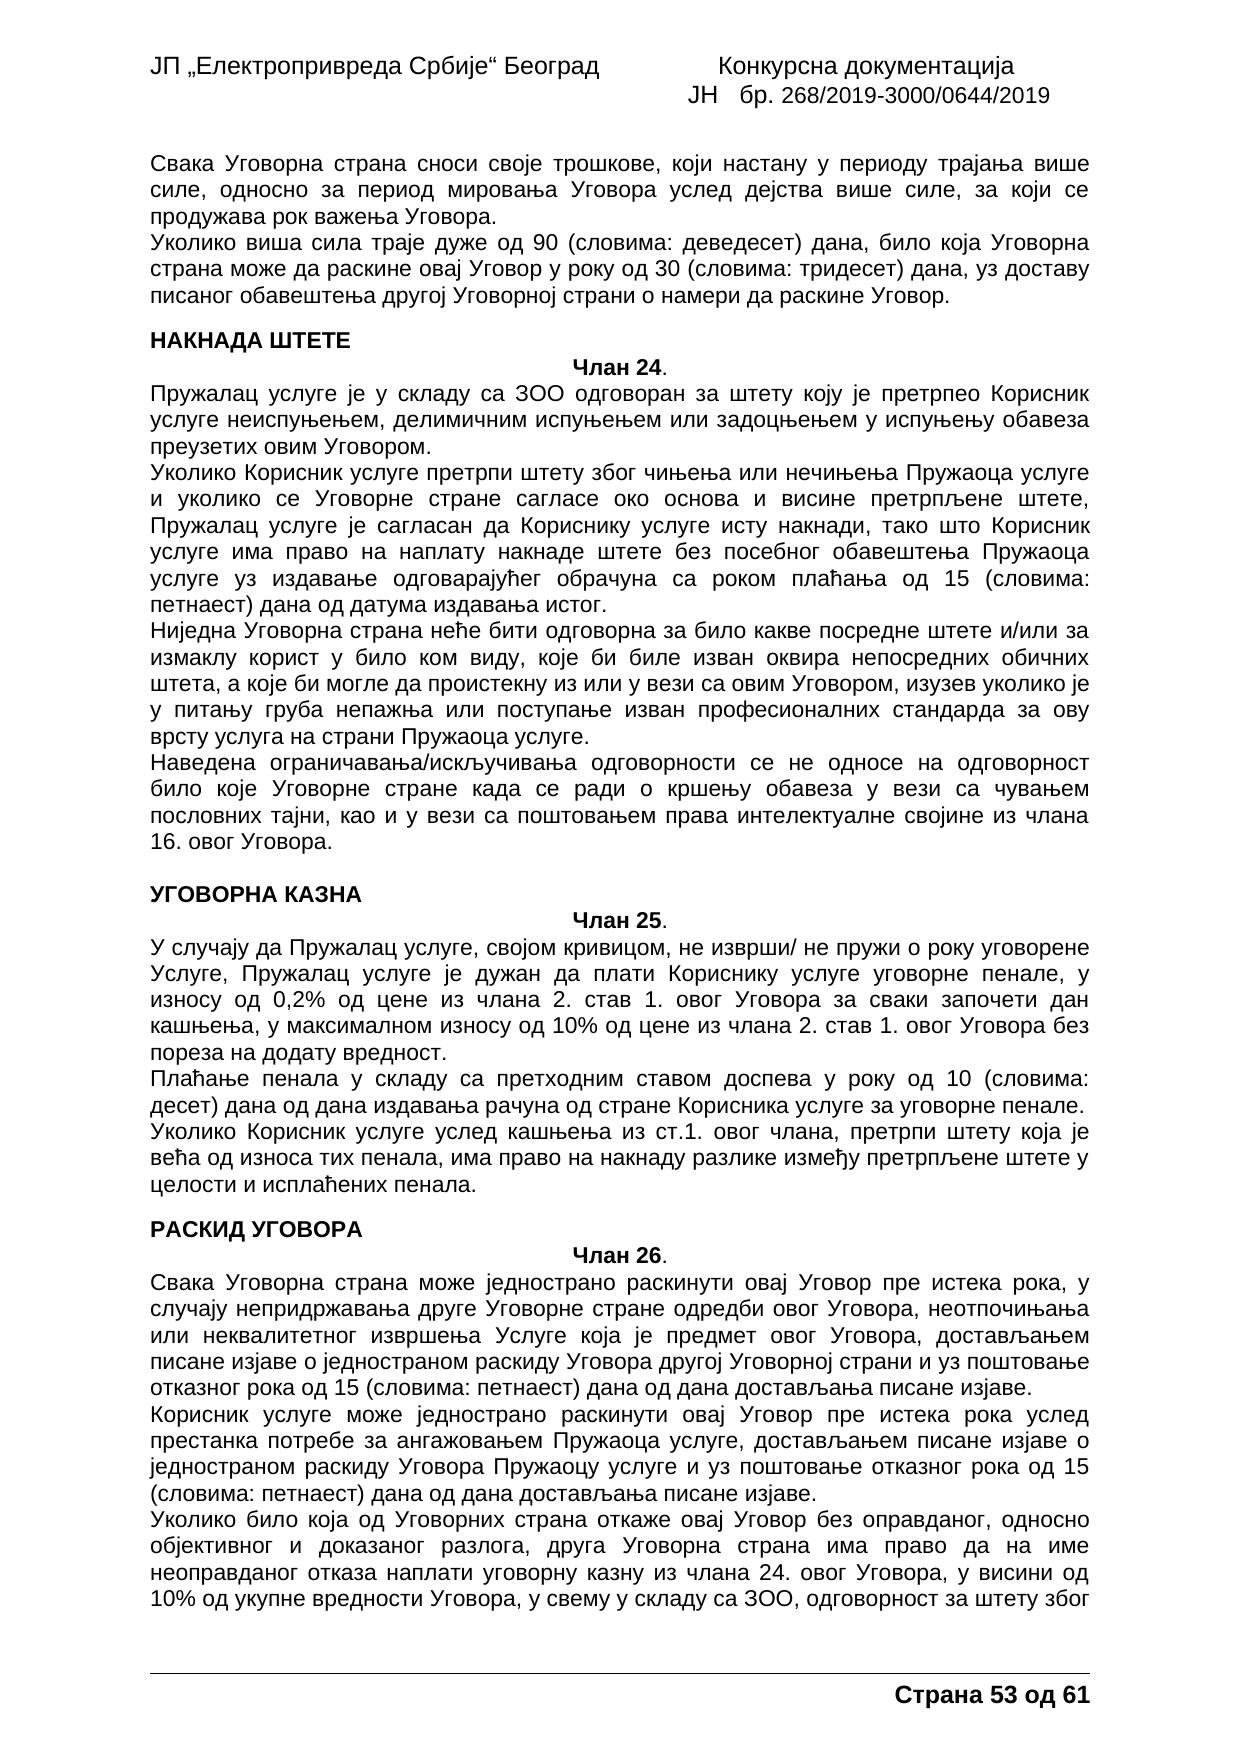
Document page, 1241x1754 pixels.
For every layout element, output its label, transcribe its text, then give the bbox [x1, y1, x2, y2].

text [150, 1506, 1090, 1611]
text РАСКИД УГОВОРА [150, 1216, 1090, 1242]
text Свака Уговорна страна сноси своје трошкове, који настану у периоду трајања више силе, односно за период мировања Уговора услед дејства више силе, за који се продужава рок важења Уговора. [150, 150, 1090, 229]
text Члан 24. [150, 354, 1090, 380]
text Члан 26. [150, 1242, 1090, 1269]
text Ниједна Уговорна страна неће бити одговорна за било какве посредне штете и/или за измаклу корист у било ком виду, које би биле изван оквира непосредних обичних штета, а које би могле да проистекну из или у вези са овим Уговором, изузев уколико је у питању груба непажња или поступање изван професионалних стандарда за ову врсту услуга на страни Пружаоца услуге. [150, 617, 1090, 749]
text Наведена ограничавања/искључивања одговорности се не односе на одговорност било које Уговорне стране када се ради о кршењу обавеза у вези са чувањем пословних тајни, као и у вези са поштовањем права интелектуалне својине из члана 16. овог Уговора. [150, 749, 1090, 854]
text Уколико Корисник услуге услед кашњења из ст.1. овог члана, претрпи штету која је већа од износа тих пенала, има право на накнаду разлике између претрпљене штете у целости и исплаћених пенала. [150, 1118, 1090, 1197]
text Уколико виша сила траје дуже од 90 (словима: деведесет) дана, било која Уговорна страна може да раскине овај Уговор у року од 30 (словима: тридесет) дана, уз доставу писаног обавештења другој Уговорној страни о намери да раскине Уговор. [150, 229, 1090, 308]
text Корисник услуге може једнострано раскинути овај Уговор пре истека рока услед престанка потребе за ангажовањем Пружаоца услуге, достављањем писане изјаве о једностраном раскиду Уговора Пружаоцу услуге и уз поштовање отказног рока од 15 (словима: петнаест) дана од дана достављања писане изјаве. [150, 1401, 1090, 1506]
text УГОВОРНА КАЗНА [150, 881, 1090, 907]
text Плаћање пенала у складу са претходним ставом доспева у року од 10 (словима: десет) дана од дана издавања рачуна од стране Корисника услуге за уговорне пенале. [150, 1065, 1090, 1118]
text НАКНАДА ШТЕТЕ [150, 327, 1090, 354]
text Уколико Корисник услуге претрпи штету због чињења или нечињења Пружаоца услуге и уколико се Уговорне стране сагласе око основа и висине претрпљене штете, Пружалац услуге је сагласан да Кориснику услуге исту накнади, тако што Корисник услуге има право на наплату накнаде штете без посебног обавештења Пружаоца услуге уз издавање одговарајућег обрачуна са роком плаћања од 15 (словима: петнаест) дана од датума издавања истог. [150, 459, 1090, 617]
text Члан 25. [150, 907, 1090, 933]
text Пружалац услуге је у складу са ЗОО одговоран за штету коју је претрпео Корисник услуге неиспуњењем, делимичним испуњењем или задоцњењем у испуњењу обавеза преузетих овим Уговором. [150, 380, 1090, 459]
text У случају да Пружалац услуге, својом кривицом, не изврши/ не пружи о року уговорене Услуге, Пружалац услуге је дужан да плати Кориснику услуге уговорне пенале, у износу од 0,2% од цене из члана 2. став 1. овог Уговора за сваки започети дан кашњења, у максималном износу од 10% од цене из члана 2. став 1. овог Уговора без пореза на додату вредност. [150, 933, 1090, 1065]
text Свака Уговорнa странa може једнострано раскинути овај Уговор пре истека рока, у случају непридржавања друге Уговорне стране одредби овог Уговора, неотпочињања или неквалитетног извршења Услуге која је предмет овог Уговора, достављањем писане изјаве о једностраном раскиду Уговора другој Уговорној страни и уз поштовање отказног рока од 15 (словима: петнаест) дана од дана достављања писане изјаве. [150, 1269, 1090, 1401]
